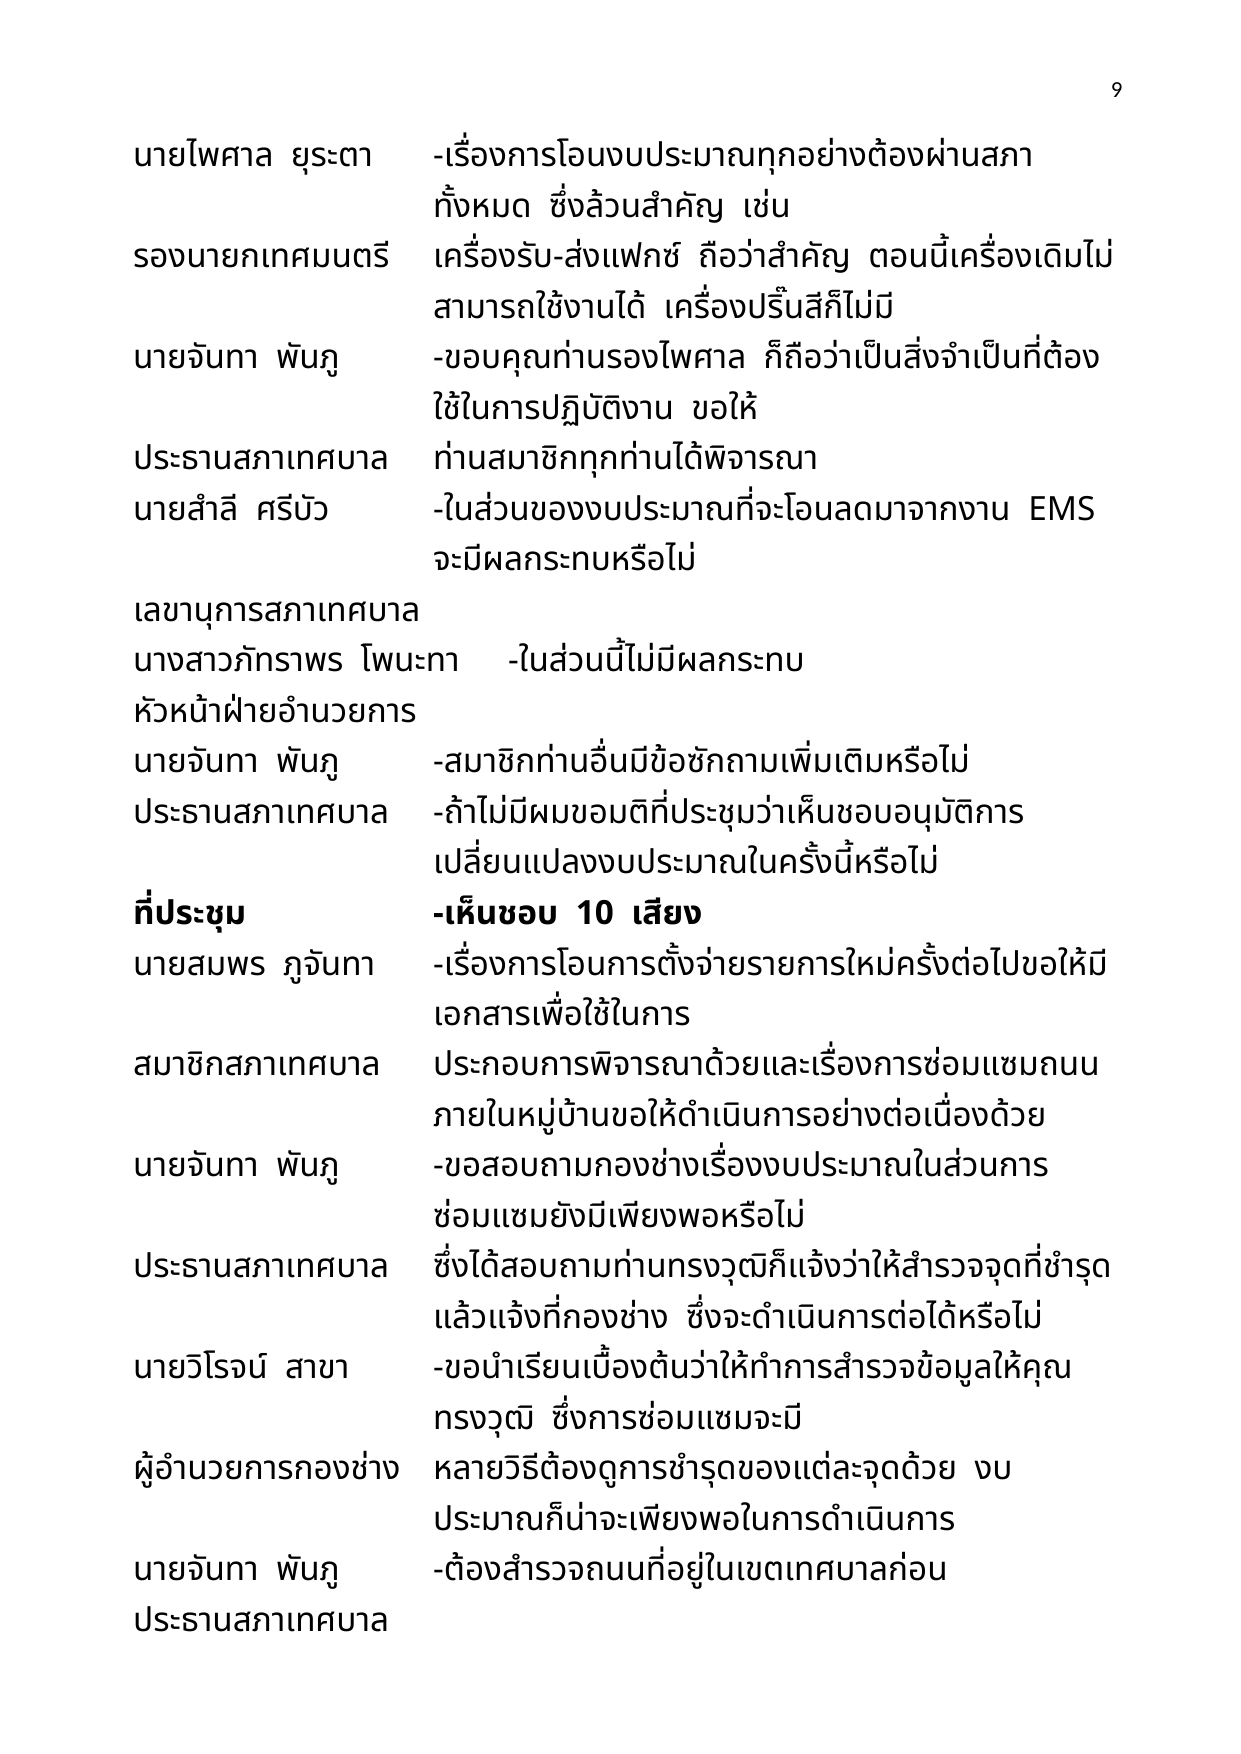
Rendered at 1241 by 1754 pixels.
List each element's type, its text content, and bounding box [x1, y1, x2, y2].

text ประธานสภาเทศบาล ท่านสมาชิกทุกท่านได้พิจารณา [133, 434, 1122, 484]
text ประธานสภาเทศบาล ซึ่งได้สอบถามท่านทรงวุฒิก็แจ้งว่าให้สำรวจจุดที่ชำรุดแล้วแจ้งที่กองช่าง ซึ่งจะดำเนินการต่อได้หรือไม่ [133, 1242, 1122, 1343]
text นายสำลี ศรีบัว -ในส่วนของงบประมาณที่จะโอนลดมาจากงาน EMS จะมีผลกระทบหรือไม่ [133, 484, 1122, 586]
text หัวหน้าฝ่ายอำนวยการ [133, 687, 1122, 737]
text ที่ประชุม -เห็นชอบ 10 เสียง [133, 889, 1122, 939]
text ผู้อำนวยการกองช่าง หลายวิธีต้องดูการชำรุดของแต่ละจุดด้วย งบประมาณก็น่าจะเพียงพอในการดำเนินการ [133, 1444, 1122, 1545]
text ประธานสภาเทศบาล -ถ้าไม่มีผมขอมติที่ประชุมว่าเห็นชอบอนุมัติการเปลี่ยนแปลงงบประมาณในครั้งนี้หรือไม่ [133, 788, 1122, 889]
text นายจันทา พันภู -ขอสอบถามกองช่างเรื่องงบประมาณในส่วนการซ่อมแซมยังมีเพียงพอหรือไม่ [133, 1141, 1122, 1242]
text สมาชิกสภาเทศบาล ประกอบการพิจารณาด้วยและเรื่องการซ่อมแซมถนนภายในหมู่บ้านขอให้ดำเนินการอย่างต่อเนื่องด้วย [133, 1040, 1122, 1141]
text นางสาวภัทราพร โพนะทา -ในส่วนนี้ไม่มีผลกระทบ [133, 636, 1122, 687]
text นายจันทา พันภู -ขอบคุณท่านรองไพศาล ก็ถือว่าเป็นสิ่งจำเป็นที่ต้องใช้ในการปฏิบัติงาน ขอให้ [133, 333, 1122, 434]
text เลขานุการสภาเทศบาล [133, 586, 1122, 636]
text นายจันทา พันภู -สมาชิกท่านอื่นมีข้อซักถามเพิ่มเติมหรือไม่ [133, 737, 1122, 788]
text ประธานสภาเทศบาล [133, 1596, 1122, 1646]
text นายวิโรจน์ สาขา -ขอนำเรียนเบื้องต้นว่าให้ทำการสำรวจข้อมูลให้คุณทรงวุฒิ ซึ่งการซ่อมแซมจะมี [133, 1343, 1122, 1444]
text นายสมพร ภูจันทา -เรื่องการโอนการตั้งจ่ายรายการใหม่ครั้งต่อไปขอให้มีเอกสารเพื่อใช้ในการ [133, 939, 1122, 1040]
text นายไพศาล ยุระตา -เรื่องการโอนงบประมาณทุกอย่างต้องผ่านสภาทั้งหมด ซึ่งล้วนสำคัญ เช่น [133, 131, 1122, 232]
text รองนายกเทศมนตรี เครื่องรับ-ส่งแฟกซ์ ถือว่าสำคัญ ตอนนี้เครื่องเดิมไม่สามารถใช้งานได้ เครื่องปริ๊นสีก็ไม่มี [133, 232, 1122, 333]
text นายจันทา พันภู -ต้องสำรวจถนนที่อยู่ในเขตเทศบาลก่อน [133, 1545, 1122, 1596]
